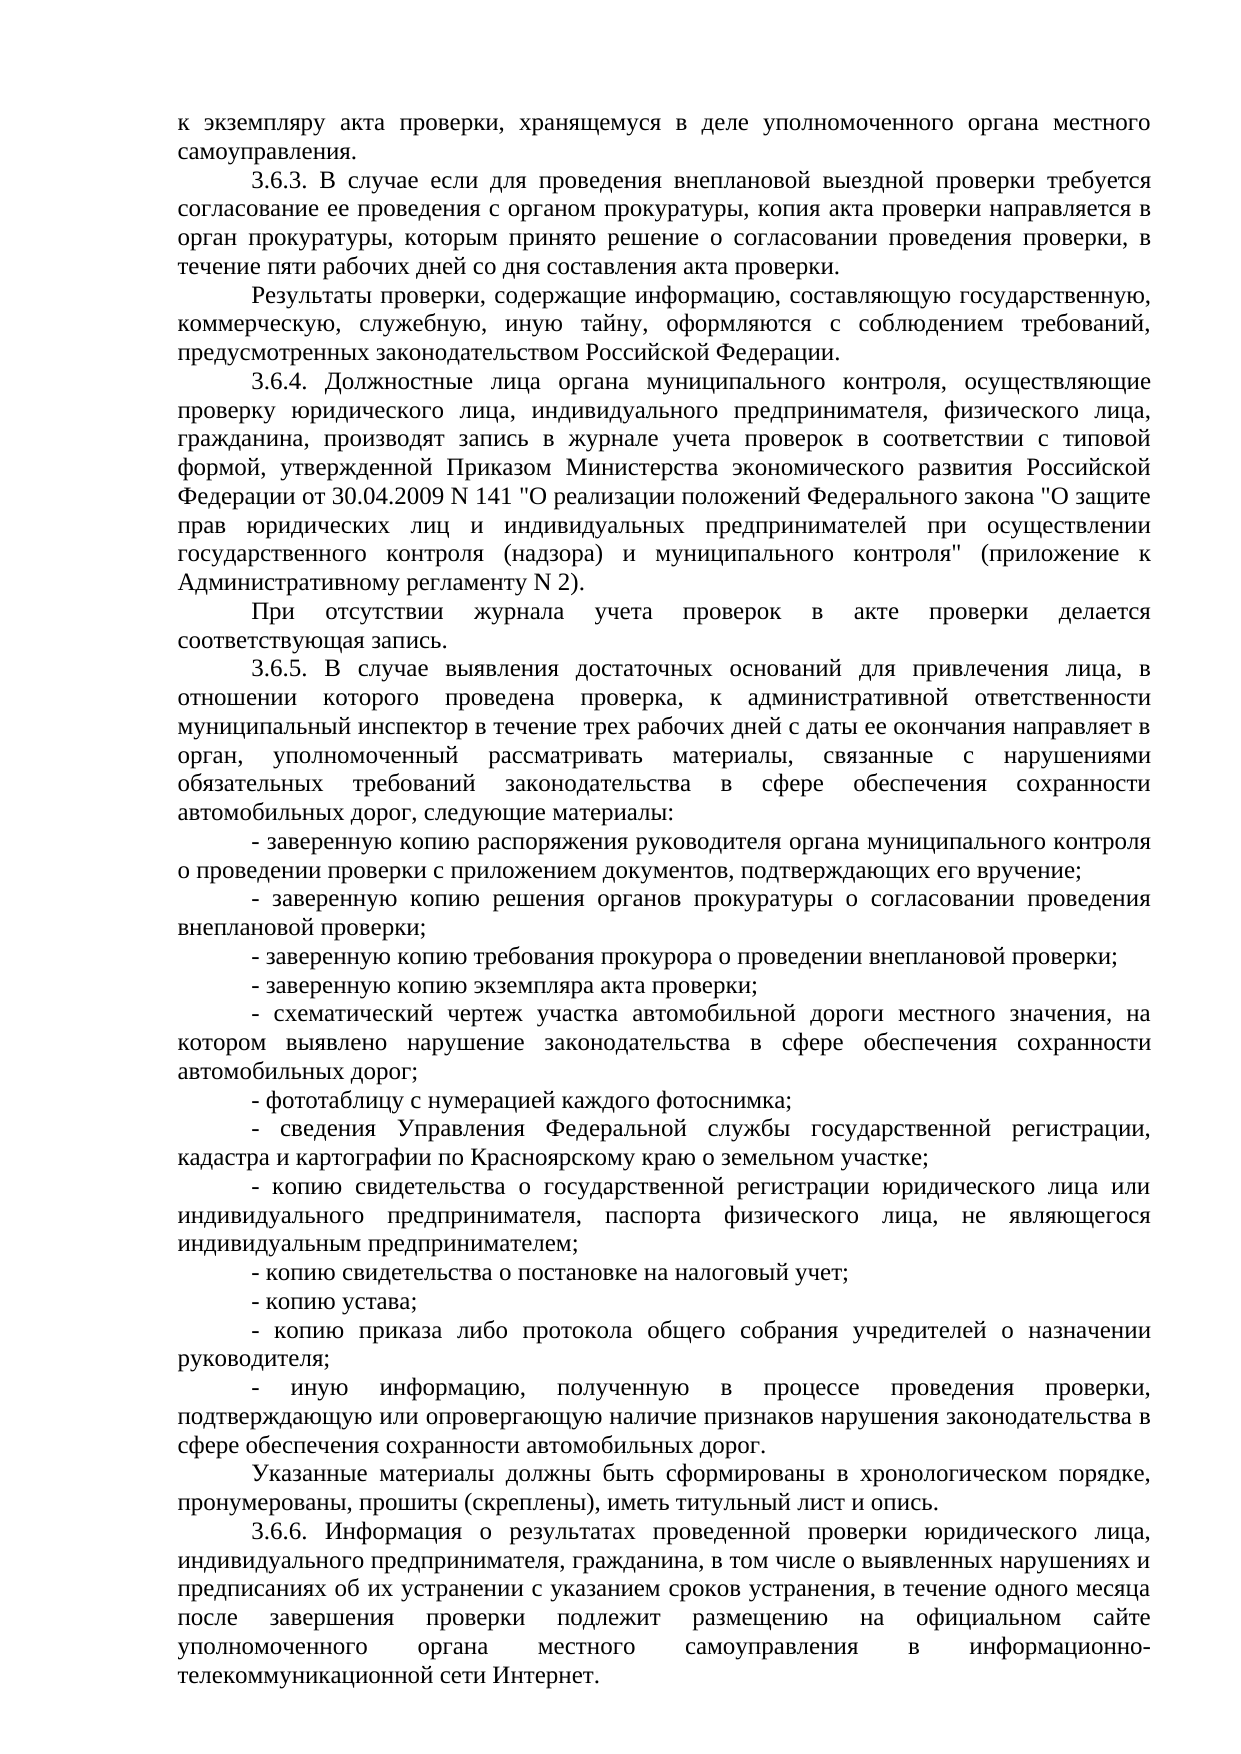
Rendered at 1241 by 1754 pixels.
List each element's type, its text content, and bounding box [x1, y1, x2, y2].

text - фототаблицу с нумерацией каждого фотоснимка; [177, 1085, 1152, 1113]
text - иную информацию, полученную в процессе проведения проверки, подтверждающую или опровергающую наличие признаков нарушения законодательства в сфере обеспечения сохранности автомобильных дорог. [177, 1372, 1152, 1458]
text 3.6.3. В случае если для проведения внеплановой выездной проверки требуется согласование ее проведения с органом прокуратуры, копия акта проверки направляется в орган прокуратуры, которым принято решение о согласовании проведения проверки, в течение пяти рабочих дней со дня составления акта проверки. [177, 165, 1152, 280]
text - сведения Управления Федеральной службы государственной регистрации, кадастра и картографии по Красноярскому краю о земельном участке; [177, 1113, 1152, 1171]
text - заверенную копию распоряжения руководителя органа муниципального контроля о проведении проверки с приложением документов, подтверждающих его вручение; [177, 826, 1152, 883]
text - копию свидетельства о государственной регистрации юридического лица или индивидуального предпринимателя, паспорта физического лица, не являющегося индивидуальным предпринимателем; [177, 1171, 1152, 1257]
text - схематический чертеж участка автомобильной дороги местного значения, на котором выявлено нарушение законодательства в сфере обеспечения сохранности автомобильных дорог; [177, 998, 1152, 1085]
text 3.6.6. Информация о результатах проведенной проверки юридического лица, индивидуального предпринимателя, гражданина, в том числе о выявленных нарушениях и предписаниях об их устранении с указанием сроков устранения, в течение одного месяца после завершения проверки подлежит размещению на официальном сайте уполномоченного органа местного самоуправления в информационно-телекоммуникационной сети Интернет. [177, 1516, 1152, 1688]
text Указанные материалы должны быть сформированы в хронологическом порядке, пронумерованы, прошиты (скреплены), иметь титульный лист и опись. [177, 1458, 1152, 1516]
text - копию приказа либо протокола общего собрания учредителей о назначении руководителя; [177, 1315, 1152, 1372]
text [177, 107, 1152, 165]
text 3.6.4. Должностные лица органа муниципального контроля, осуществляющие проверку юридического лица, индивидуального предпринимателя, физического лица, гражданина, производят запись в журнале учета проверок в соответствии с типовой формой, утвержденной Приказом Министерства экономического развития Российской Федерации от 30.04.2009 N 141 "О реализации положений Федерального закона "О защите прав юридических лиц и индивидуальных предпринимателей при осуществлении государственного контроля (надзора) и муниципального контроля" (приложение к Административному регламенту N 2). [177, 366, 1152, 596]
text 3.6.5. В случае выявления достаточных оснований для привлечения лица, в отношении которого проведена проверка, к административной ответственности муниципальный инспектор в течение трех рабочих дней с даты ее окончания направляет в орган, уполномоченный рассматривать материалы, связанные с нарушениями обязательных требований законодательства в сфере обеспечения сохранности автомобильных дорог, следующие материалы: [177, 653, 1152, 826]
text - копию свидетельства о постановке на налоговый учет; [177, 1257, 1152, 1286]
text Результаты проверки, содержащие информацию, составляющую государственную, коммерческую, служебную, иную тайну, оформляются с соблюдением требований, предусмотренных законодательством Российской Федерации. [177, 280, 1152, 366]
text - заверенную копию экземпляра акта проверки; [177, 970, 1152, 998]
text - копию устава; [177, 1286, 1152, 1315]
text При отсутствии журнала учета проверок в акте проверки делается соответствующая запись. [177, 596, 1152, 653]
text - заверенную копию решения органов прокуратуры о согласовании проведения внеплановой проверки; [177, 883, 1152, 941]
text - заверенную копию требования прокурора о проведении внеплановой проверки; [177, 941, 1152, 970]
